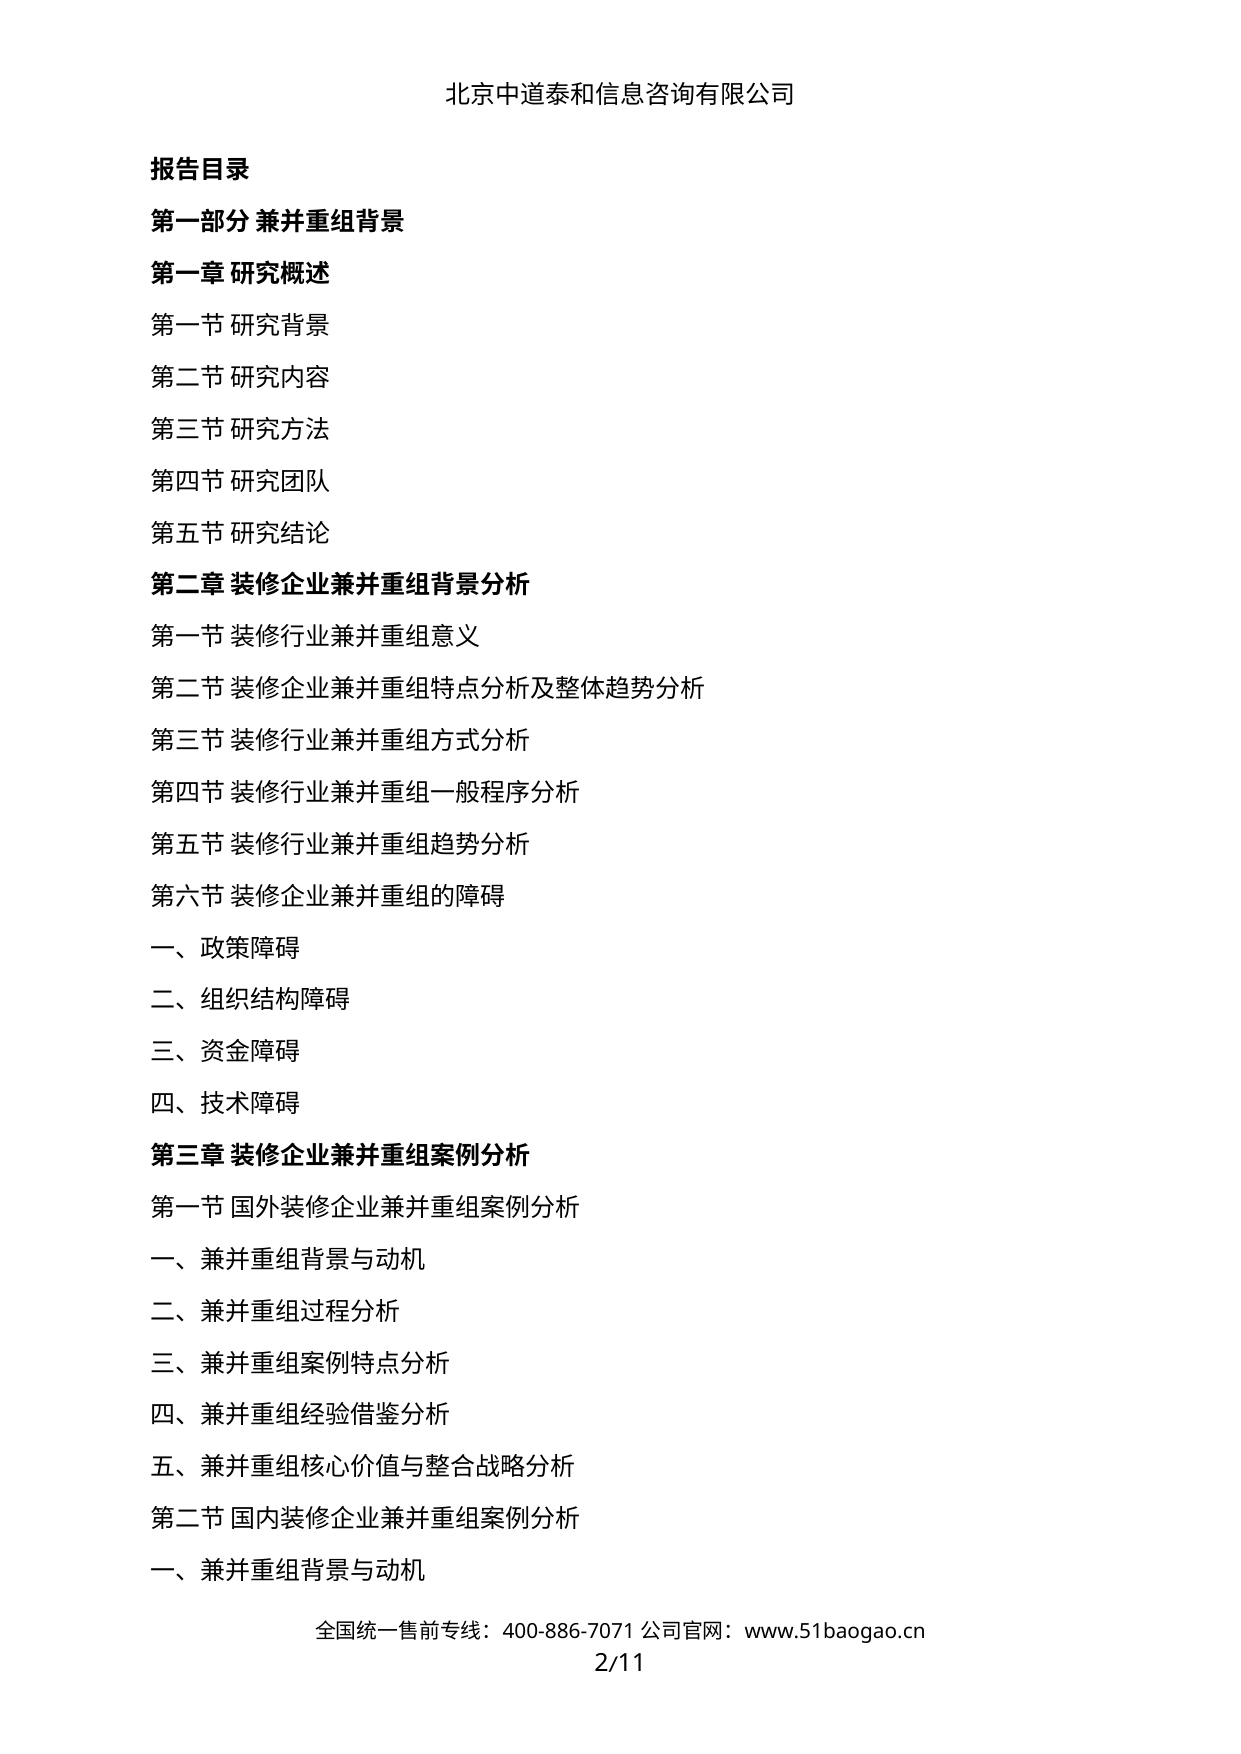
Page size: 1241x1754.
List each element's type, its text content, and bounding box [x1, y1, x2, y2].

text 报告目录 [150, 150, 1090, 186]
text 第二节 国内装修企业兼并重组案例分析 [150, 1499, 1090, 1535]
text 第二节 研究内容 [150, 357, 1090, 394]
text 第四节 研究团队 [150, 461, 1090, 497]
text 第一节 装修行业兼并重组意义 [150, 617, 1090, 653]
text 一、政策障碍 [150, 928, 1090, 964]
text 第三章 装修企业兼并重组案例分析 [150, 1136, 1090, 1172]
text 第五节 研究结论 [150, 513, 1090, 549]
text 五、兼并重组核心价值与整合战略分析 [150, 1447, 1090, 1483]
text 二、组织结构障碍 [150, 980, 1090, 1016]
text 第二节 装修企业兼并重组特点分析及整体趋势分析 [150, 669, 1090, 705]
text 第三节 研究方法 [150, 409, 1090, 446]
text 四、兼并重组经验借鉴分析 [150, 1395, 1090, 1431]
text 四、技术障碍 [150, 1084, 1090, 1120]
text 第一章 研究概述 [150, 254, 1090, 290]
text 第五节 装修行业兼并重组趋势分析 [150, 824, 1090, 861]
text 一、兼并重组背景与动机 [150, 1239, 1090, 1276]
text 三、资金障碍 [150, 1032, 1090, 1068]
text 第四节 装修行业兼并重组一般程序分析 [150, 772, 1090, 809]
text 第三节 装修行业兼并重组方式分析 [150, 721, 1090, 757]
text 第二章 装修企业兼并重组背景分析 [150, 565, 1090, 601]
text 第一部分 兼并重组背景 [150, 202, 1090, 238]
text 二、兼并重组过程分析 [150, 1291, 1090, 1327]
text 第一节 国外装修企业兼并重组案例分析 [150, 1187, 1090, 1224]
text 三、兼并重组案例特点分析 [150, 1343, 1090, 1379]
text 一、兼并重组背景与动机 [150, 1551, 1090, 1587]
text 第六节 装修企业兼并重组的障碍 [150, 876, 1090, 912]
text 第一节 研究背景 [150, 306, 1090, 342]
